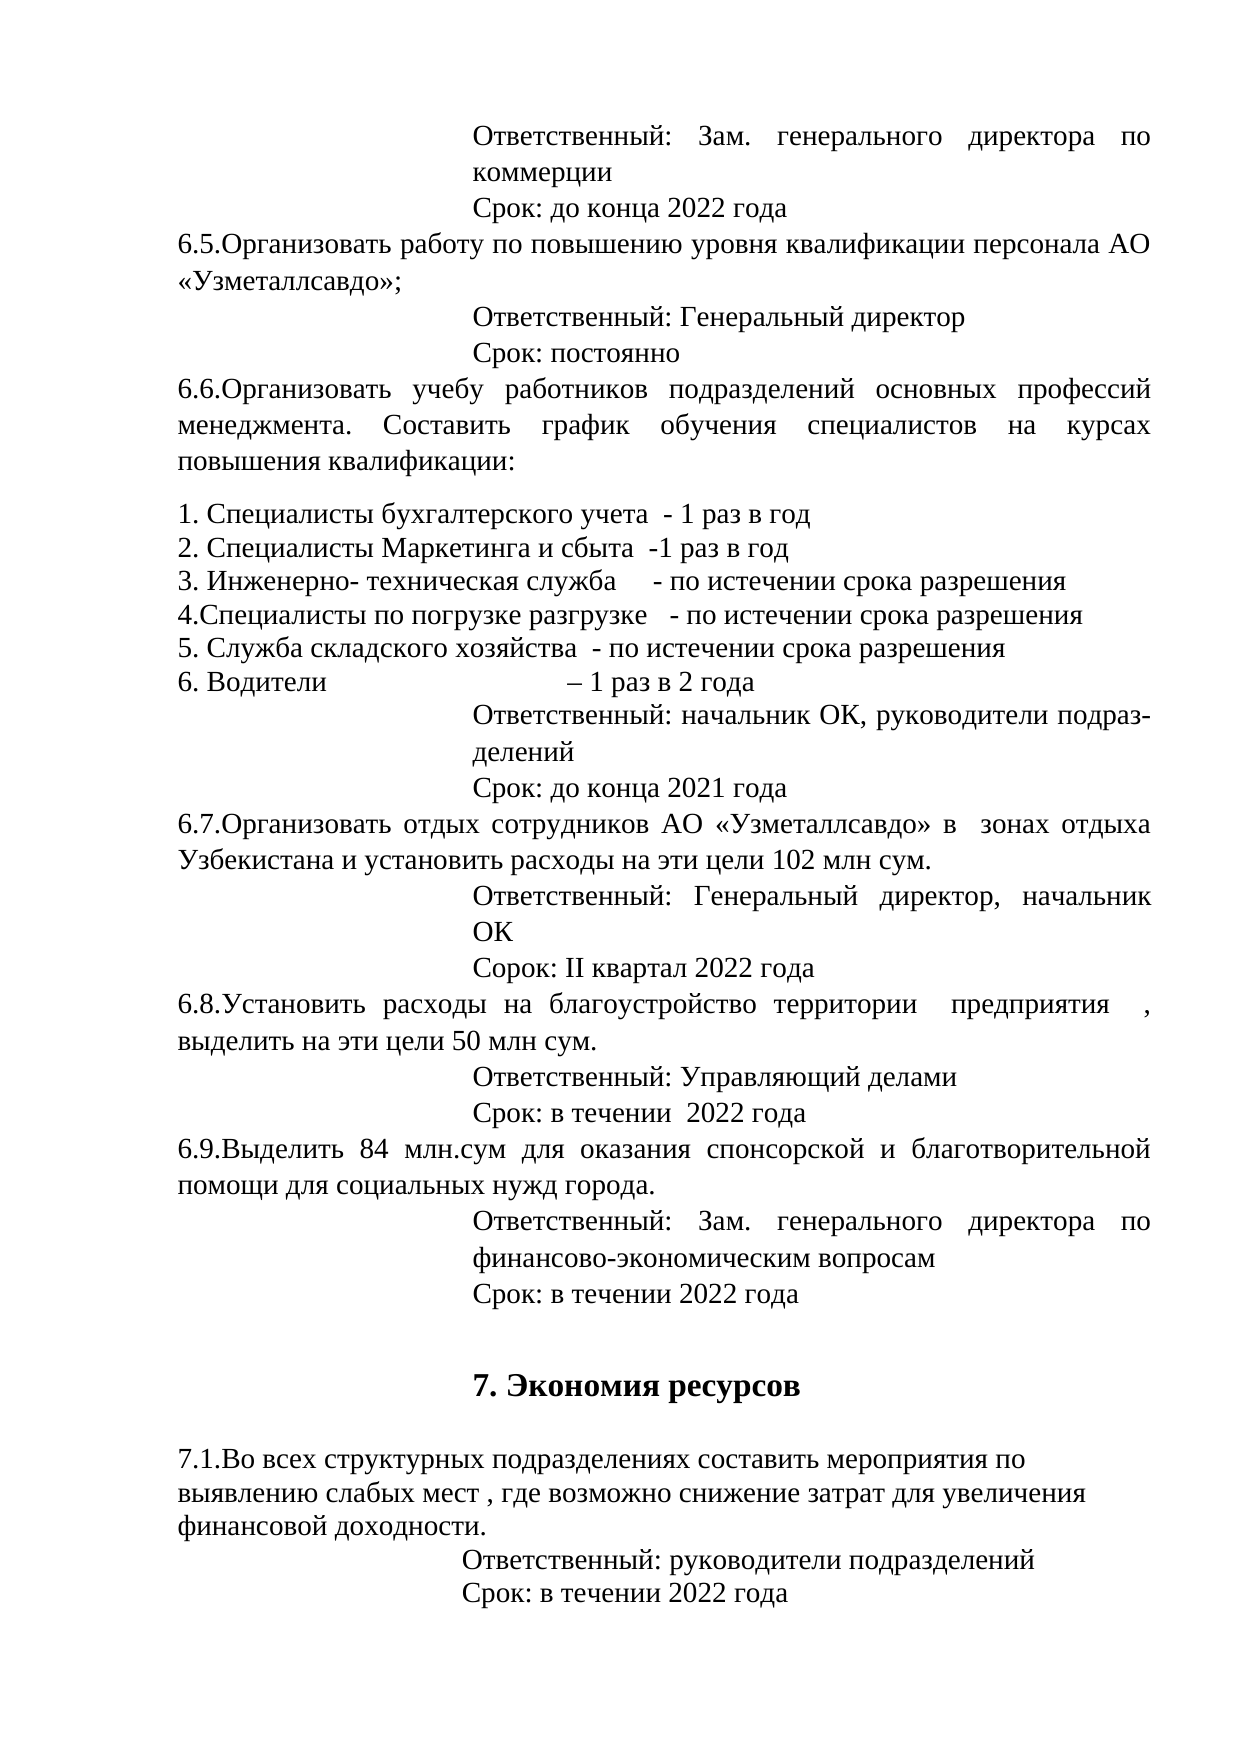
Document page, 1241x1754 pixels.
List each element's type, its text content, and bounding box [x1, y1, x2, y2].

list Срок: в течении 2022 года [398, 1095, 1152, 1129]
list Срок: до конца 2022 года [398, 190, 1152, 224]
text 4.Специалисты по погрузке разгрузке - по истечении срока разрешения [177, 597, 1152, 630]
text 1. Специалисты бухгалтерского учета - 1 раз в год [177, 496, 1152, 530]
text 7. Экономия ресурсов [398, 1365, 1152, 1403]
text 7.1.Во всех структурных подразделениях составить мероприятия по выявлению слабых мест , где возможно снижение затрат для увеличения финансовой доходности. [177, 1441, 1152, 1542]
list Ответственный: Зам. генерального директора по финансово-экономическим вопросам [472, 1203, 1152, 1273]
list Срок: постоянно [398, 335, 1152, 368]
text 2. Специалисты Маркетинга и сбыта -1 раз в год [177, 530, 1152, 563]
text 5. Служба складского хозяйства - по истечении срока разрешения [177, 630, 1152, 664]
list 6.9.Выделить 84 млн.сум для оказания спонсорской и благотворительной помощи для социальных нужд города. [177, 1131, 1152, 1201]
list 6.7.Организовать отдых сотрудников АО «Узметаллсавдо» в зонах отдыха Узбекистана и установить расходы на эти цели 102 млн сум. [177, 806, 1152, 876]
list Ответственный: Зам. генерального директора по коммерции [472, 118, 1152, 188]
text Срок: в течении 2022 года [177, 1576, 1152, 1609]
list 6.8.Установить расходы на благоустройство территории предприятия , выделить на эти цели 50 млн сум. [177, 987, 1152, 1056]
list 6.6.Организовать учебу работников подразделений основных профессий менеджмента. Составить график обучения специалистов на курсах повышения квалификации: [177, 371, 1152, 477]
list Ответственный: Управляющий делами [398, 1059, 1152, 1092]
list Ответственный: Генеральный директор [398, 299, 1152, 332]
list Срок: в течении 2022 года [398, 1276, 1152, 1309]
text 3. Инженерно- техническая служба - по истечении срока разрешения [177, 563, 1152, 597]
list Срок: до конца 2021 года [398, 770, 1152, 803]
text Ответственный: руководители подразделений [177, 1542, 1152, 1576]
list 6.5.Организовать работу по повышению уровня квалификации персонала АО «Узметаллсавдо»; [177, 227, 1152, 296]
list Сорок: II квартал 2022 года [398, 951, 1152, 984]
text 6. Водители – 1 раз в 2 года [177, 664, 1152, 697]
list Ответственный: начальник ОК, руководители подраз- делений [398, 697, 1152, 767]
list Ответственный: Генеральный директор, начальник ОК [472, 878, 1152, 948]
